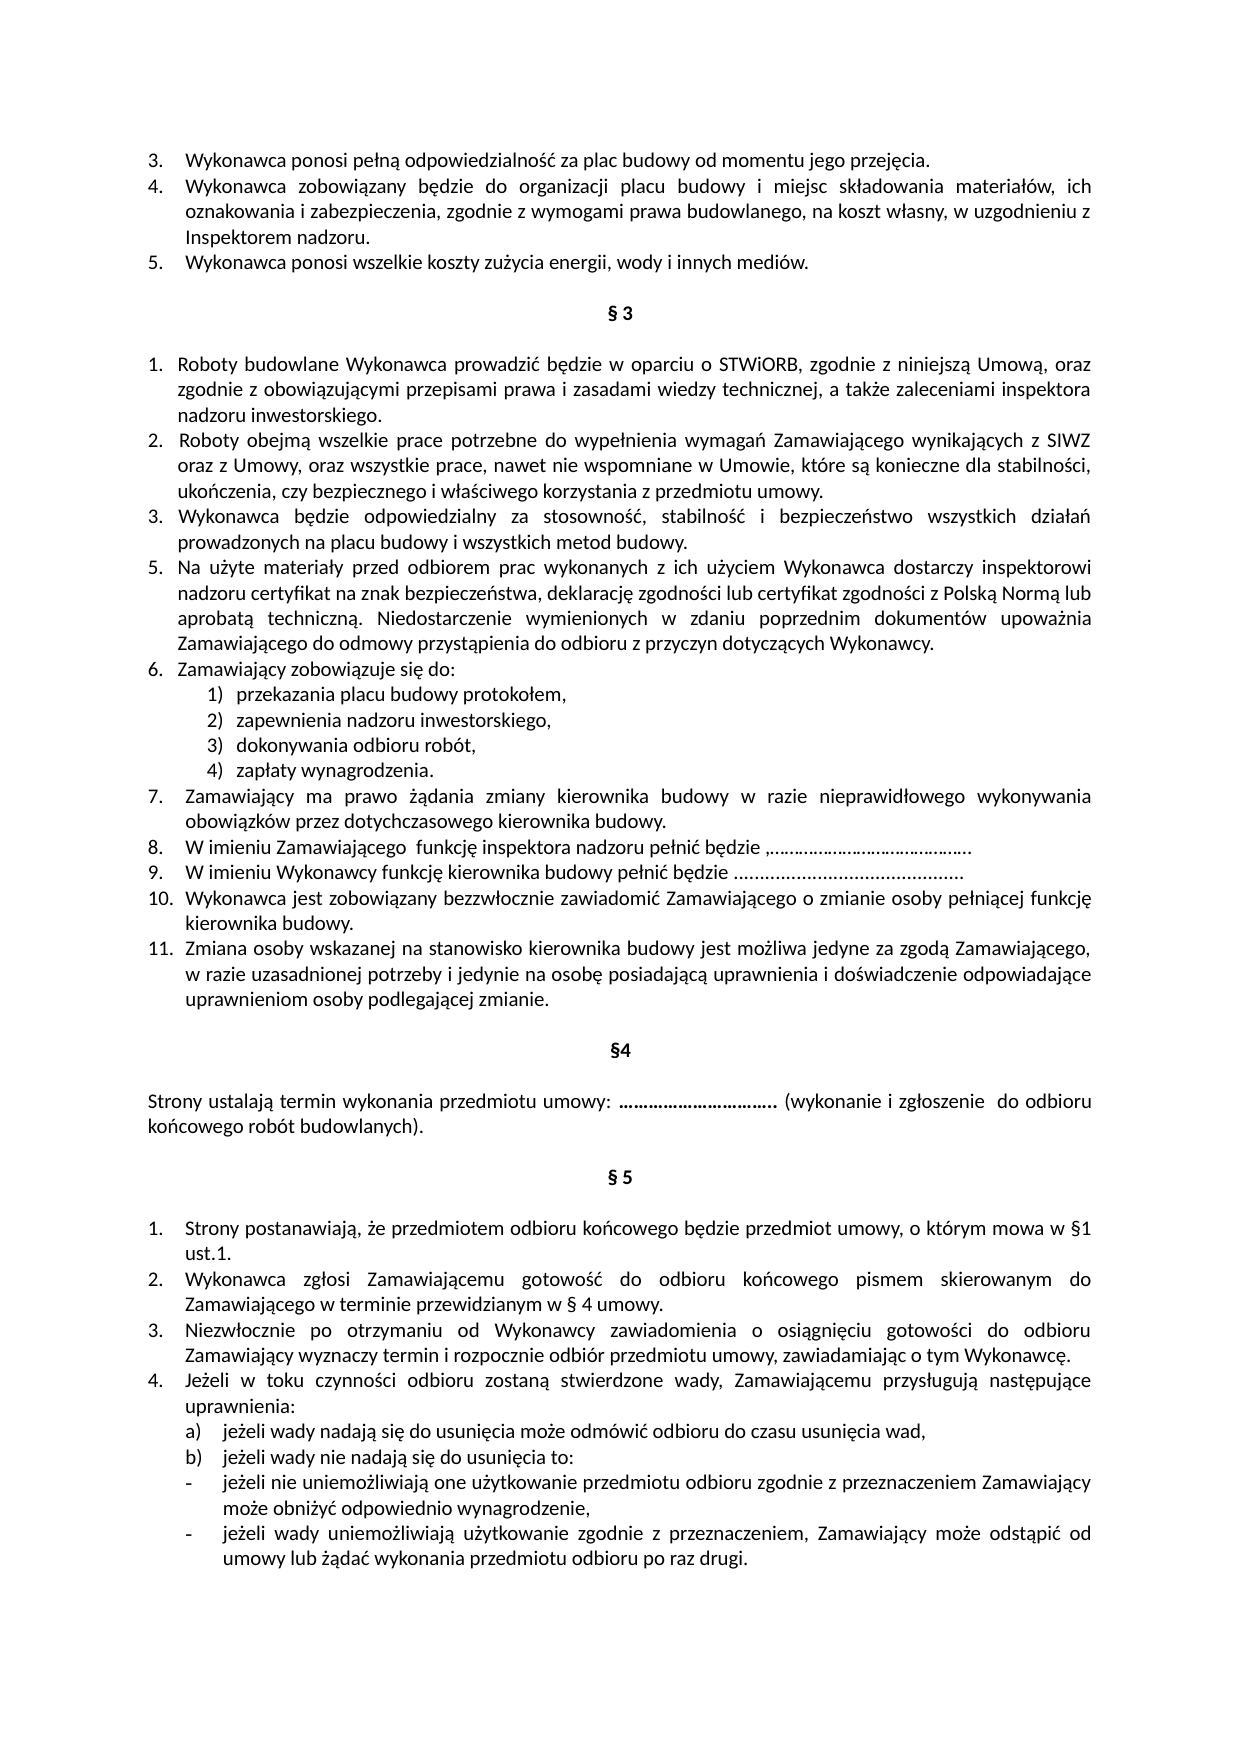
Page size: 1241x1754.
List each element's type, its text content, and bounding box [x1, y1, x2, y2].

list Zmiana osoby wskazanej na stanowisko kierownika budowy jest możliwa jedyne za zgodą Zamawiającego, w razie uzasadnionej potrzeby i jedynie na osobę posiadającą uprawnienia i doświadczenie odpowiadające uprawnieniom osoby podlegającej zmianie. [148, 936, 1093, 1012]
list jeżeli nie uniemożliwiają one użytkowanie przedmiotu odbioru zgodnie z przeznaczeniem Zamawiający może obniżyć odpowiednio wynagrodzenie, [185, 1469, 1093, 1520]
list Roboty budowlane Wykonawca prowadzić będzie w oparciu o STWiORB, zgodnie z niniejszą Umową, oraz zgodnie z obowiązującymi przepisami prawa i zasadami wiedzy technicznej, a także zaleceniami inspektora nadzoru inwestorskiego. [148, 351, 1093, 427]
list Wykonawca ponosi pełną odpowiedzialność za plac budowy od momentu jego przejęcia. [148, 148, 1093, 173]
list Wykonawca zobowiązany będzie do organizacji placu budowy i miejsc składowania materiałów, ich oznakowania i zabezpieczenia, zgodnie z wymogami prawa budowlanego, na koszt własny, w uzgodnieniu z Inspektorem nadzoru. [148, 173, 1093, 249]
list jeżeli wady nadają się do usunięcia może odmówić odbioru do czasu usunięcia wad, [185, 1418, 1093, 1444]
text § 5 [148, 1164, 1093, 1190]
list Wykonawca jest zobowiązany bezzwłocznie zawiadomić Zamawiającego o zmianie osoby pełniącej funkcję kierownika budowy. [148, 885, 1093, 936]
list zapłaty wynagrodzenia. [207, 758, 1093, 783]
text §4 [148, 1037, 1093, 1063]
list Zamawiający zobowiązuje się do: [148, 656, 1093, 681]
text 2. Roboty obejmą wszelkie prace potrzebne do wypełnienia wymagań Zamawiającego wynikających z SIWZ oraz z Umowy, oraz wszystkie prace, nawet nie wspomniane w Umowie, które są konieczne dla stabilności, ukończenia, czy bezpiecznego i właściwego korzystania z przedmiotu umowy. [148, 427, 1093, 503]
list Strony postanawiają, że przedmiotem odbioru końcowego będzie przedmiot umowy, o którym mowa w §1 ust.1. [148, 1215, 1093, 1266]
list Jeżeli w toku czynności odbioru zostaną stwierdzone wady, Zamawiającemu przysługują następujące uprawnienia: [148, 1368, 1093, 1418]
list Niezwłocznie po otrzymaniu od Wykonawcy zawiadomienia o osiągnięciu gotowości do odbioru Zamawiający wyznaczy termin i rozpocznie odbiór przedmiotu umowy, zawiadamiając o tym Wykonawcę. [148, 1317, 1093, 1368]
list W imieniu Zamawiającego funkcję inspektora nadzoru pełnić będzie ,…………………………………… [148, 834, 1093, 859]
list przekazania placu budowy protokołem, [207, 681, 1093, 707]
text § 3 [148, 300, 1093, 326]
list Zamawiający ma prawo żądania zmiany kierownika budowy w razie nieprawidłowego wykonywania obowiązków przez dotychczasowego kierownika budowy. [148, 783, 1093, 834]
list zapewnienia nadzoru inwestorskiego, [207, 707, 1093, 732]
list jeżeli wady nie nadają się do usunięcia to: [185, 1444, 1093, 1469]
text Strony ustalają termin wykonania przedmiotu umowy: ………………………….. (wykonanie i zgłoszenie do odbioru końcowego robót budowlanych). [148, 1088, 1093, 1139]
list dokonywania odbioru robót, [207, 732, 1093, 758]
list jeżeli wady uniemożliwiają użytkowanie zgodnie z przeznaczeniem, Zamawiający może odstąpić od umowy lub żądać wykonania przedmiotu odbioru po raz drugi. [185, 1520, 1093, 1571]
list Wykonawca ponosi wszelkie koszty zużycia energii, wody i innych mediów. [148, 249, 1093, 275]
list Wykonawca zgłosi Zamawiającemu gotowość do odbioru końcowego pismem skierowanym do Zamawiającego w terminie przewidzianym w § 4 umowy. [148, 1266, 1093, 1317]
list W imieniu Wykonawcy funkcję kierownika budowy pełnić będzie ............................................ [148, 859, 1093, 885]
text 5. Na użyte materiały przed odbiorem prac wykonanych z ich użyciem Wykonawca dostarczy inspektorowi nadzoru certyfikat na znak bezpieczeństwa, deklarację zgodności lub certyfikat zgodności z Polską Normą lub aprobatą techniczną. Niedostarczenie wymienionych w zdaniu poprzednim dokumentów upoważnia Zamawiającego do odmowy przystąpienia do odbioru z przyczyn dotyczących Wykonawcy. [148, 554, 1093, 656]
text 3. Wykonawca będzie odpowiedzialny za stosowność, stabilność i bezpieczeństwo wszystkich działań prowadzonych na placu budowy i wszystkich metod budowy. [148, 503, 1093, 554]
